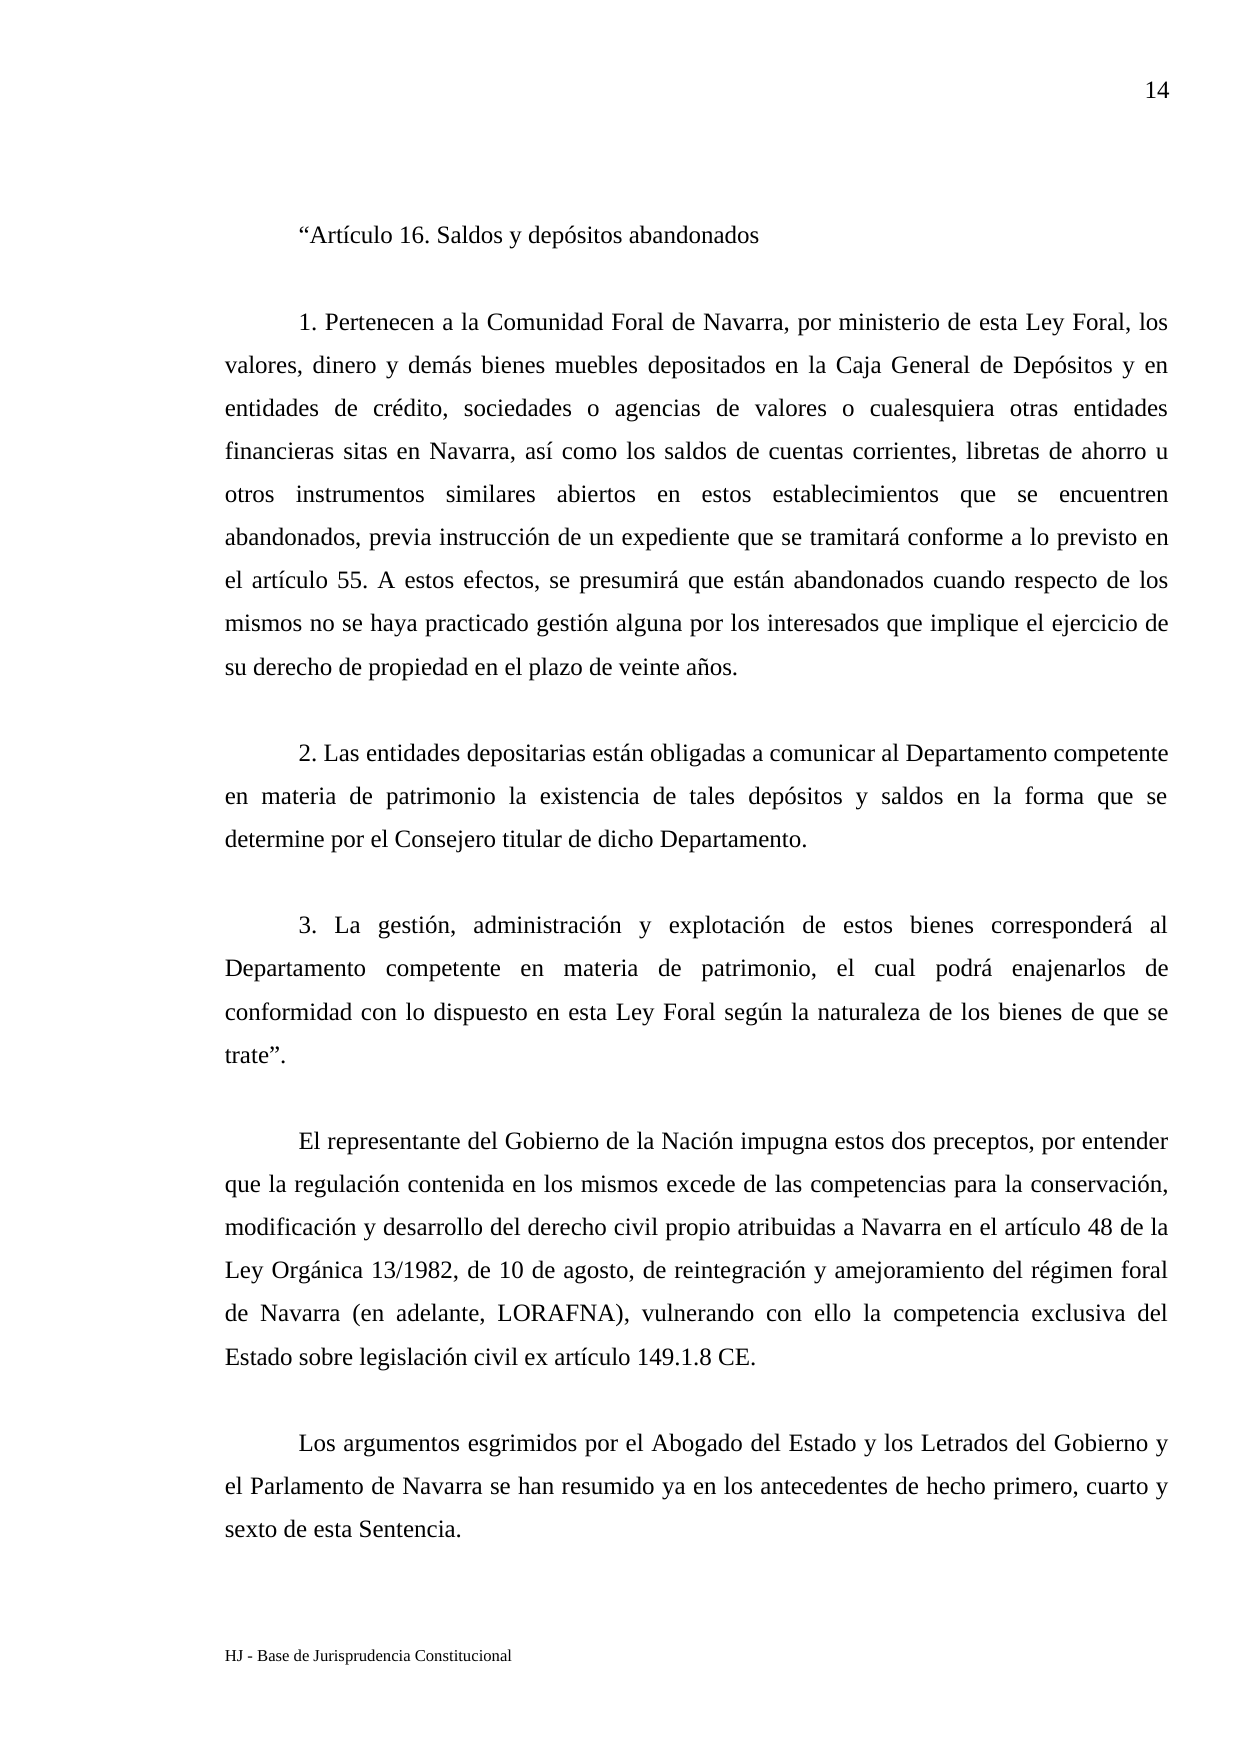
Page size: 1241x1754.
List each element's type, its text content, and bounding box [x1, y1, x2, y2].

text “Artículo 16. Saldos y depósitos abandonados [224, 220, 1169, 249]
text Los argumentos esgrimidos por el Abogado del Estado y los Letrados del Gobierno y el Parlamento de Navarra se han resumido ya en los antecedentes de hecho primero, cuarto y sexto de esta Sentencia. [224, 1428, 1169, 1543]
text 3. La gestión, administración y explotación de estos bienes corresponderá al Departamento competente en materia de patrimonio, el cual podrá enajenarlos de conformidad con lo dispuesto en esta Ley Foral según la naturaleza de los bienes de que se trate”. [224, 910, 1169, 1068]
text El representante del Gobierno de la Nación impugna estos dos preceptos, por entender que la regulación contenida en los mismos excede de las competencias para la conservación, modificación y desarrollo del derecho civil propio atribuidas a Navarra en el artículo 48 de la Ley Orgánica 13/1982, de 10 de agosto, de reintegración y amejoramiento del régimen foral de Navarra (en adelante, LORAFNA), vulnerando con ello la competencia exclusiva del Estado sobre legislación civil ex artículo 149.1.8 CE. [224, 1126, 1169, 1370]
text 1. Pertenecen a la Comunidad Foral de Navarra, por ministerio de esta Ley Foral, los valores, dinero y demás bienes muebles depositados en la Caja General de Depósitos y en entidades de crédito, sociedades o agencias de valores o cualesquiera otras entidades financieras sitas en Navarra, así como los saldos de cuentas corrientes, libretas de ahorro u otros instrumentos similares abiertos en estos establecimientos que se encuentren abandonados, previa instrucción de un expediente que se tramitará conforme a lo previsto en el artículo 55. A estos efectos, se presumirá que están abandonados cuando respecto de los mismos no se haya practicado gestión alguna por los interesados que implique el ejercicio de su derecho de propiedad en el plazo de veinte años. [224, 307, 1169, 680]
text 2. Las entidades depositarias están obligadas a comunicar al Departamento competente en materia de patrimonio la existencia de tales depósitos y saldos en la forma que se determine por el Consejero titular de dicho Departamento. [224, 738, 1169, 853]
